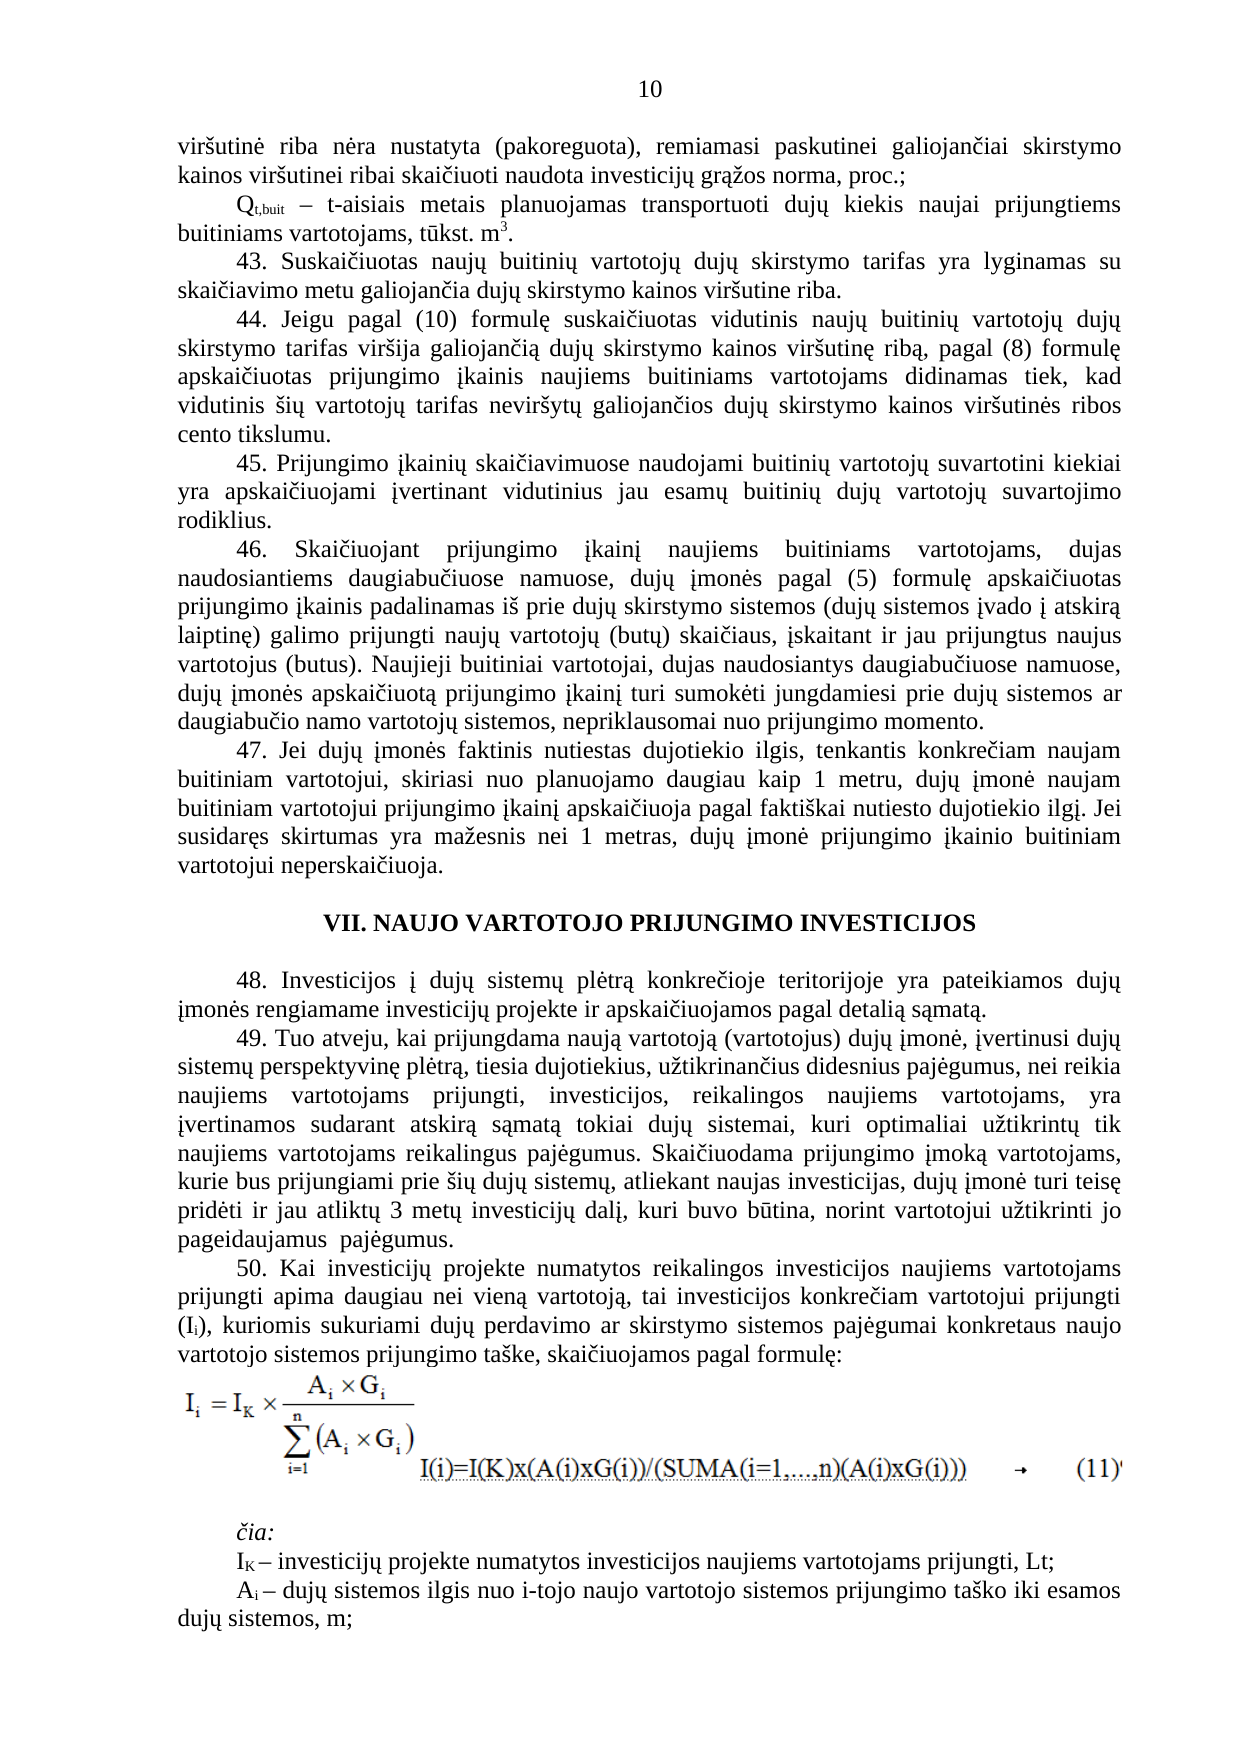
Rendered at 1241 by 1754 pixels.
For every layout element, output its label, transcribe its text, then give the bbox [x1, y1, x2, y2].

text 47. Jei dujų įmonės faktinis nutiestas dujotiekio ilgis, tenkantis konkrečiam naujam buitiniam vartotojui, skiriasi nuo planuojamo daugiau kaip 1 metru, dujų įmonė naujam buitiniam vartotojui prijungimo įkainį apskaičiuoja pagal faktiškai nutiesto dujotiekio ilgį. Jei susidaręs skirtumas yra mažesnis nei 1 metras, dujų įmonė prijungimo įkainio buitiniam vartotojui neperskaičiuoja. [177, 735, 1122, 879]
text čia: [177, 1517, 1122, 1546]
text 43. Suskaičiuotas naujų buitinių vartotojų dujų skirstymo tarifas yra lyginamas su skaičiavimo metu galiojančia dujų skirstymo kainos viršutine riba. [177, 246, 1122, 304]
picture [177, 1367, 1123, 1489]
text VII. NAUJO VARTOTOJO PRIJUNGIMO Investicijos [177, 908, 1122, 936]
text 49. Tuo atveju, kai prijungdama naują vartotoją (vartotojus) dujų įmonė, įvertinusi dujų sistemų perspektyvinę plėtrą, tiesia dujotiekius, užtikrinančius didesnius pajėgumus, nei reikia naujiems vartotojams prijungti, investicijos, reikalingos naujiems vartotojams, yra įvertinamos sudarant atskirą sąmatą tokiai dujų sistemai, kuri optimaliai užtikrintų tik naujiems vartotojams reikalingus pajėgumus. Skaičiuodama prijungimo įmoką vartotojams, kurie bus prijungiami prie šių dujų sistemų, atliekant naujas investicijas, dujų įmonė turi teisę pridėti ir jau atliktų 3 metų investicijų dalį, kuri buvo būtina, norint vartotojui užtikrinti jo pageidaujamus pajėgumus. [177, 1023, 1122, 1253]
text IK – investicijų projekte numatytos investicijos naujiems vartotojams prijungti, Lt; [177, 1546, 1122, 1575]
text 45. Prijungimo įkainių skaičiavimuose naudojami buitinių vartotojų suvartotini kiekiai yra apskaičiuojami įvertinant vidutinius jau esamų buitinių dujų vartotojų suvartojimo rodiklius. [177, 448, 1122, 534]
text Qt,buit – t-aisiais metais planuojamas transportuoti dujų kiekis naujai prijungtiems buitiniams vartotojams, tūkst. m3. [177, 189, 1122, 246]
text 44. Jeigu pagal (10) formulę suskaičiuotas vidutinis naujų buitinių vartotojų dujų skirstymo tarifas viršija galiojančią dujų skirstymo kainos viršutinę ribą, pagal (8) formulę apskaičiuotas prijungimo įkainis naujiems buitiniams vartotojams didinamas tiek, kad vidutinis šių vartotojų tarifas neviršytų galiojančios dujų skirstymo kainos viršutinės ribos cento tikslumu. [177, 304, 1122, 448]
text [177, 131, 1122, 189]
text 48. Investicijos į dujų sistemų plėtrą konkrečioje teritorijoje yra pateikiamos dujų įmonės rengiamame investicijų projekte ir apskaičiuojamos pagal detalią sąmatą. [177, 965, 1122, 1023]
text 50. Kai investicijų projekte numatytos reikalingos investicijos naujiems vartotojams prijungti apima daugiau nei vieną vartotoją, tai investicijos konkrečiam vartotojui prijungti (Ii), kuriomis sukuriami dujų perdavimo ar skirstymo sistemos pajėgumai konkretaus naujo vartotojo sistemos prijungimo taške, skaičiuojamos pagal formulę: [177, 1253, 1122, 1367]
text Ai – dujų sistemos ilgis nuo i-tojo naujo vartotojo sistemos prijungimo taško iki esamos dujų sistemos, m; [177, 1575, 1122, 1632]
text 46. Skaičiuojant prijungimo įkainį naujiems buitiniams vartotojams, dujas naudosiantiems daugiabučiuose namuose, dujų įmonės pagal (5) formulę apskaičiuotas prijungimo įkainis padalinamas iš prie dujų skirstymo sistemos (dujų sistemos įvado į atskirą laiptinę) galimo prijungti naujų vartotojų (butų) skaičiaus, įskaitant ir jau prijungtus naujus vartotojus (butus). Naujieji buitiniai vartotojai, dujas naudosiantys daugiabučiuose namuose, dujų įmonės apskaičiuotą prijungimo įkainį turi sumokėti jungdamiesi prie dujų sistemos ar daugiabučio namo vartotojų sistemos, nepriklausomai nuo prijungimo momento. [177, 534, 1122, 735]
